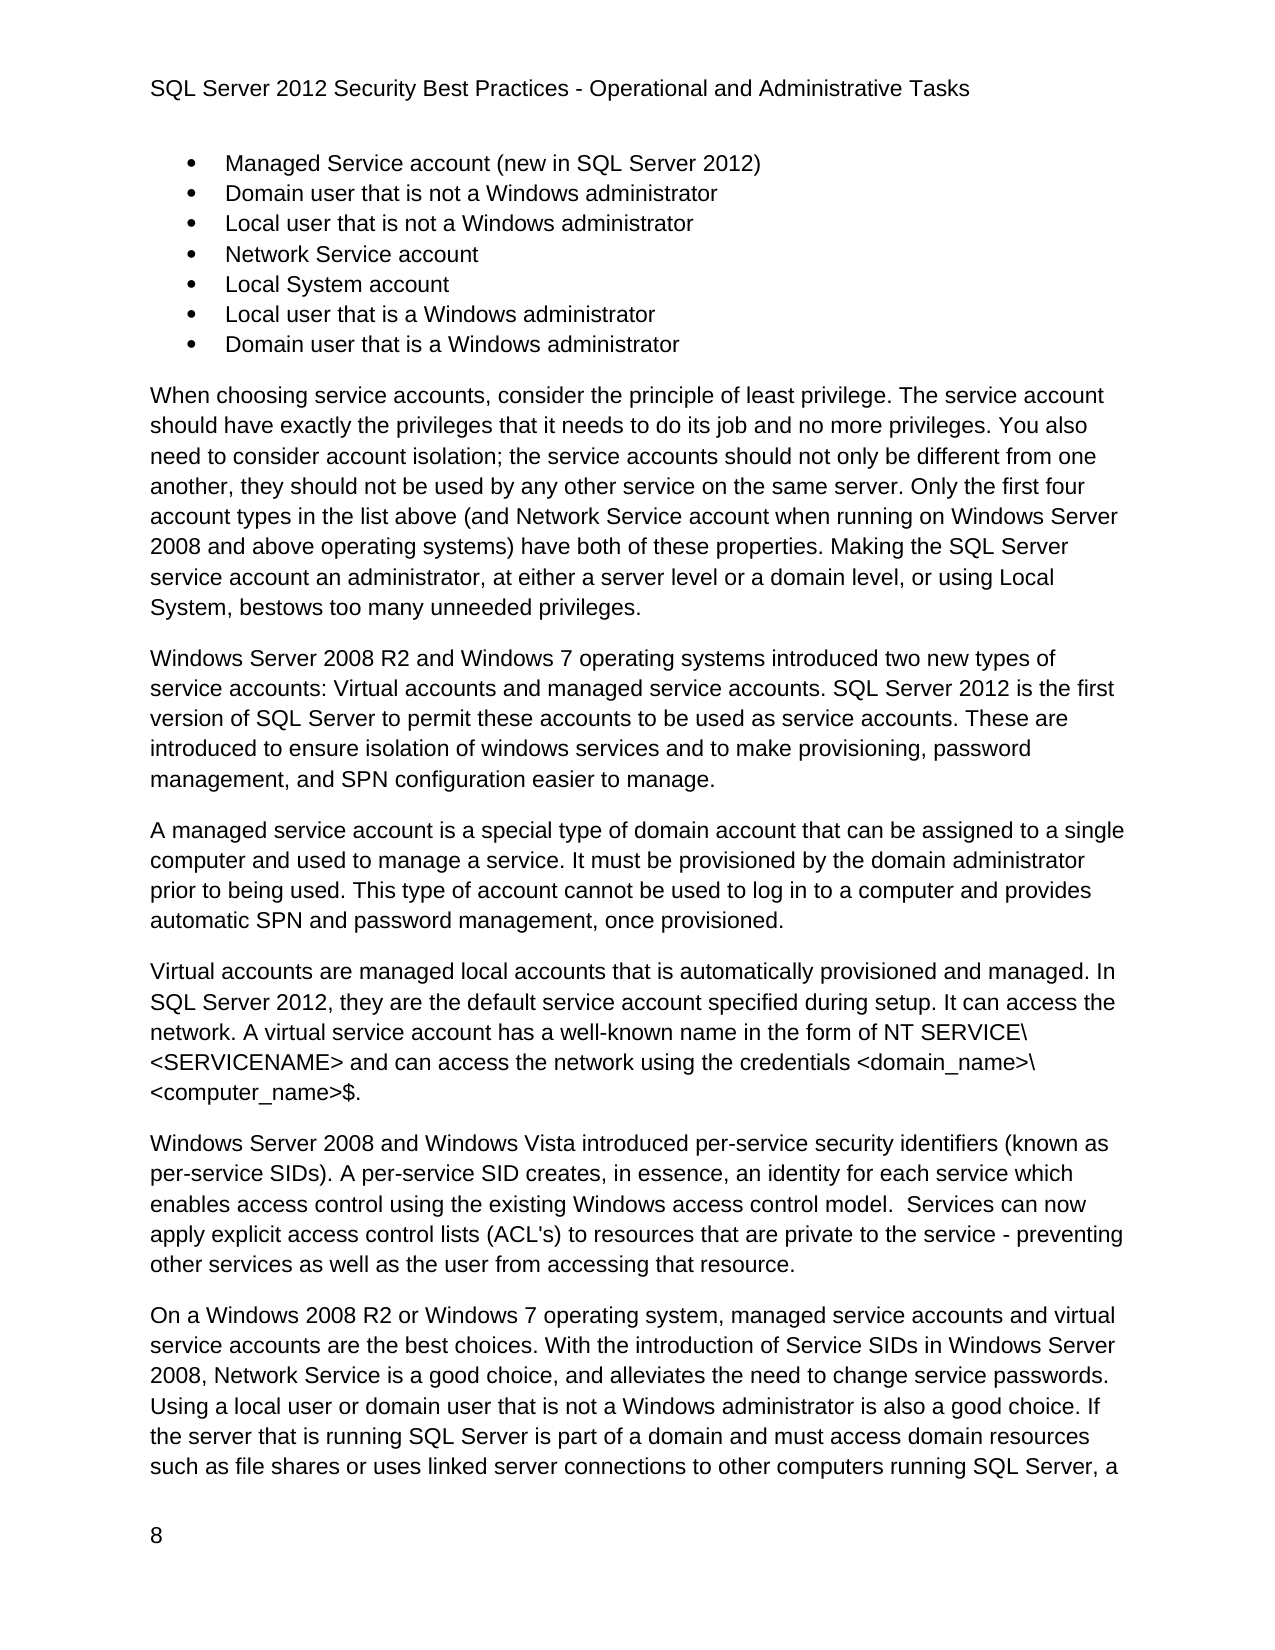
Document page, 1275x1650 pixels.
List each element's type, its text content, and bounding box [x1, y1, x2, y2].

text Windows Server 2008 and Windows Vista introduced per-service security identifiers (known as per-service SIDs). A per-service SID creates, in essence, an identity for each service which enables access control using the existing Windows access control model. Services can now apply explicit access control lists (ACL's) to resources that are private to the service - preventing other services as well as the user from accessing that resource. [150, 1130, 1125, 1277]
list Domain user that is not a Windows administrator [187, 180, 1125, 207]
text Windows Server 2008 R2 and Windows 7 operating systems introduced two new types of service accounts: Virtual accounts and managed service accounts. SQL Server 2012 is the first version of SQL Server to permit these accounts to be used as service accounts. These are introduced to ensure isolation of windows services and to make provisioning, password management, and SPN configuration easier to manage. [150, 645, 1125, 792]
text Virtual accounts are managed local accounts that is automatically provisioned and managed. In SQL Server 2012, they are the default service account specified during setup. It can access the network. A virtual service account has a well-known name in the form of NT SERVICE\<SERVICENAME> and can access the network using the credentials <domain_name>\<computer_name>$. [150, 958, 1125, 1106]
list Local user that is not a Windows administrator [187, 210, 1125, 237]
list Local user that is a Windows administrator [187, 301, 1125, 327]
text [150, 1302, 1125, 1479]
text A managed service account is a special type of domain account that can be assigned to a single computer and used to manage a service. It must be provisioned by the domain administrator prior to being used. This type of account cannot be used to log in to a computer and provides automatic SPN and password management, once provisioned. [150, 817, 1125, 934]
list Domain user that is a Windows administrator [187, 331, 1125, 358]
list Network Service account [187, 241, 1125, 267]
list Local System account [187, 271, 1125, 297]
list Managed Service account (new in SQL Server 2012) [187, 150, 1125, 176]
text When choosing service accounts, consider the principle of least privilege. The service account should have exactly the privileges that it needs to do its job and no more privileges. You also need to consider account isolation; the service accounts should not only be different from one another, they should not be used by any other service on the same server. Only the first four account types in the list above (and Network Service account when running on Windows Server 2008 and above operating systems) have both of these properties. Making the SQL Server service account an administrator, at either a server level or a domain level, or using Local System, bestows too many unneeded privileges. [150, 382, 1125, 620]
